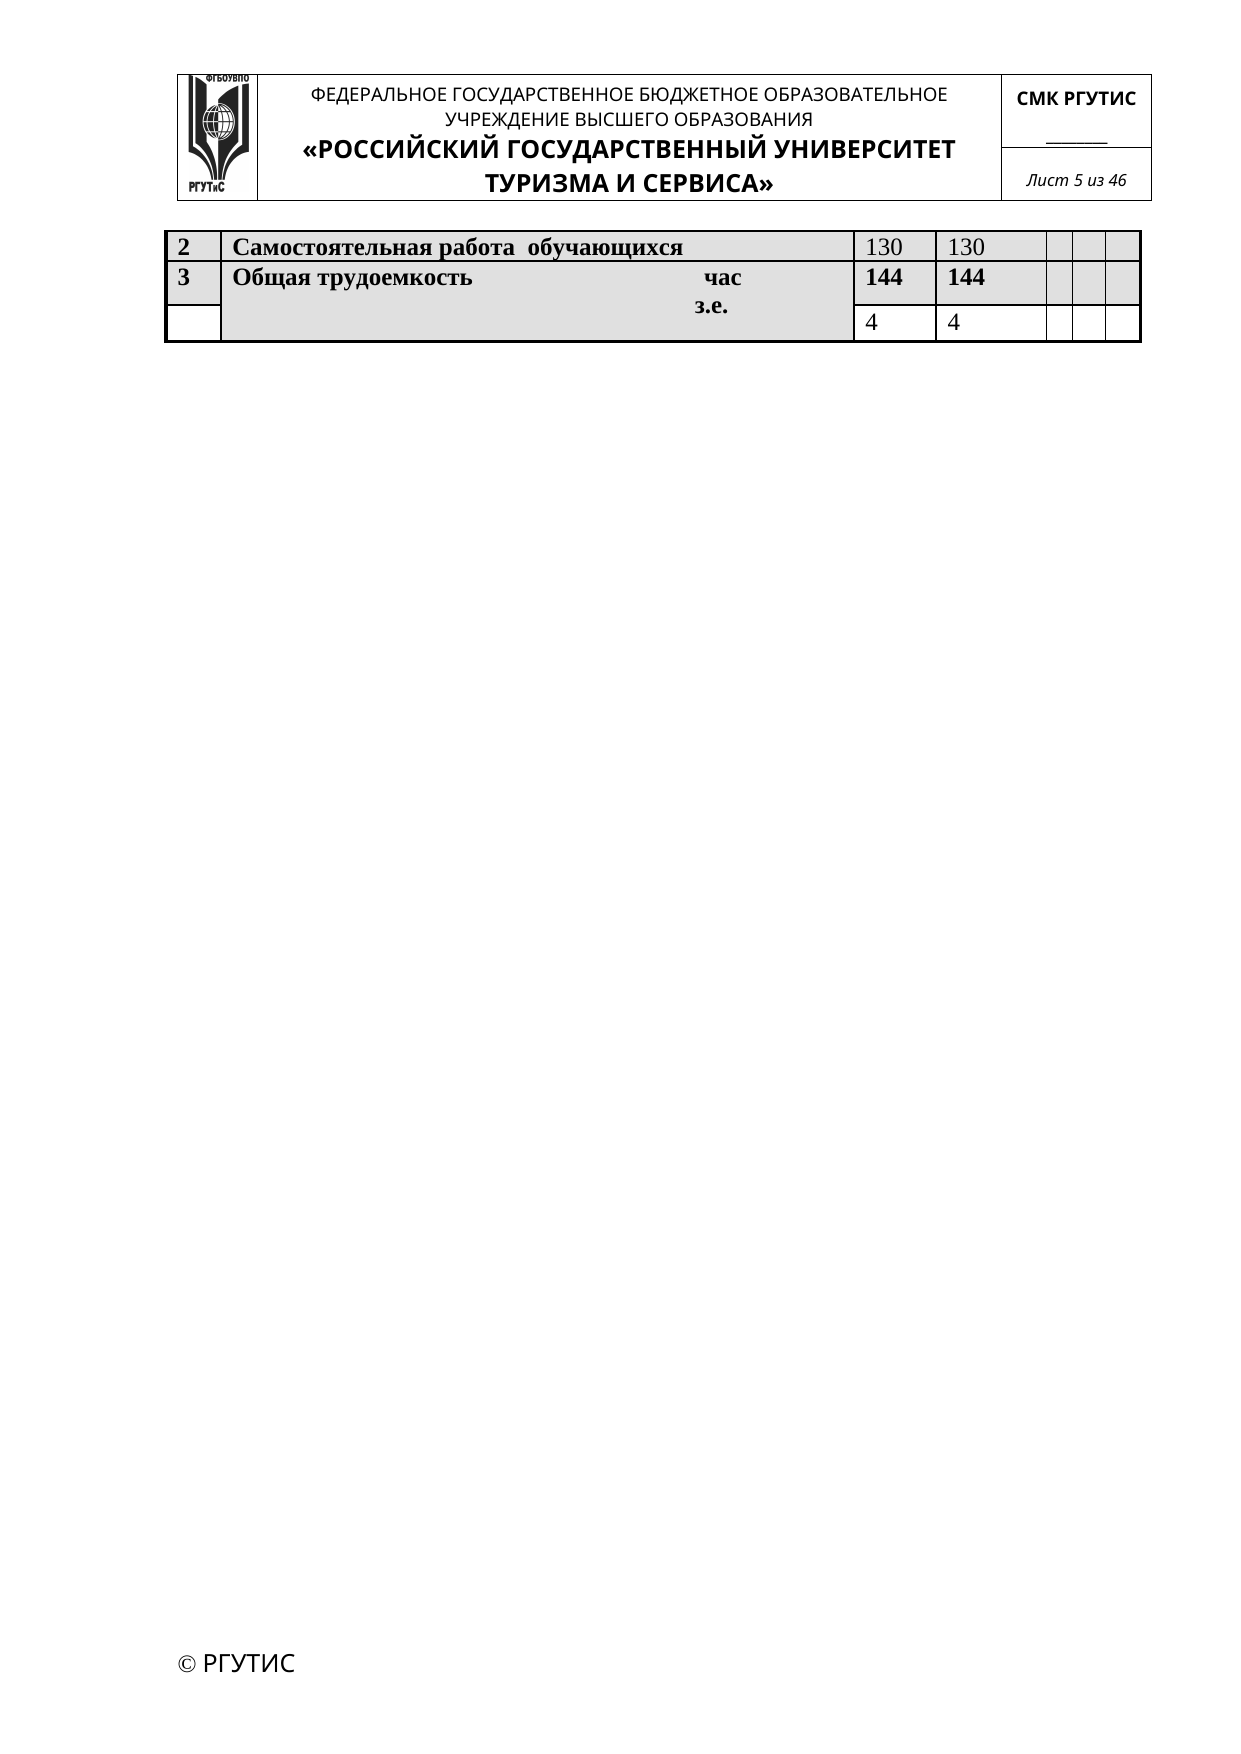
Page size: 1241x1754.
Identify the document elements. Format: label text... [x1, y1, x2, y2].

table_cell [1106, 262, 1139, 304]
table_cell [168, 306, 220, 340]
table_cell 130 [855, 232, 935, 260]
table_cell [1073, 262, 1105, 304]
table_cell [1073, 232, 1105, 260]
table_cell [1073, 306, 1105, 340]
table_cell [1047, 306, 1072, 340]
table_cell 2 [168, 232, 220, 260]
table_cell Общая трудоемкость час з.е. [222, 262, 853, 340]
table_cell 130 [937, 232, 1046, 260]
table_cell Самостоятельная работа обучающихся [222, 232, 853, 260]
table_cell [1047, 262, 1072, 304]
table_cell 4 [937, 306, 1046, 340]
table_cell [1106, 306, 1139, 340]
table_cell 144 [855, 262, 935, 304]
table_cell 3 [168, 262, 220, 304]
picture [188, 75, 249, 192]
table_cell 144 [937, 262, 1046, 304]
table_cell [1106, 232, 1139, 260]
table_cell 4 [855, 306, 935, 340]
table_cell [1047, 232, 1072, 260]
